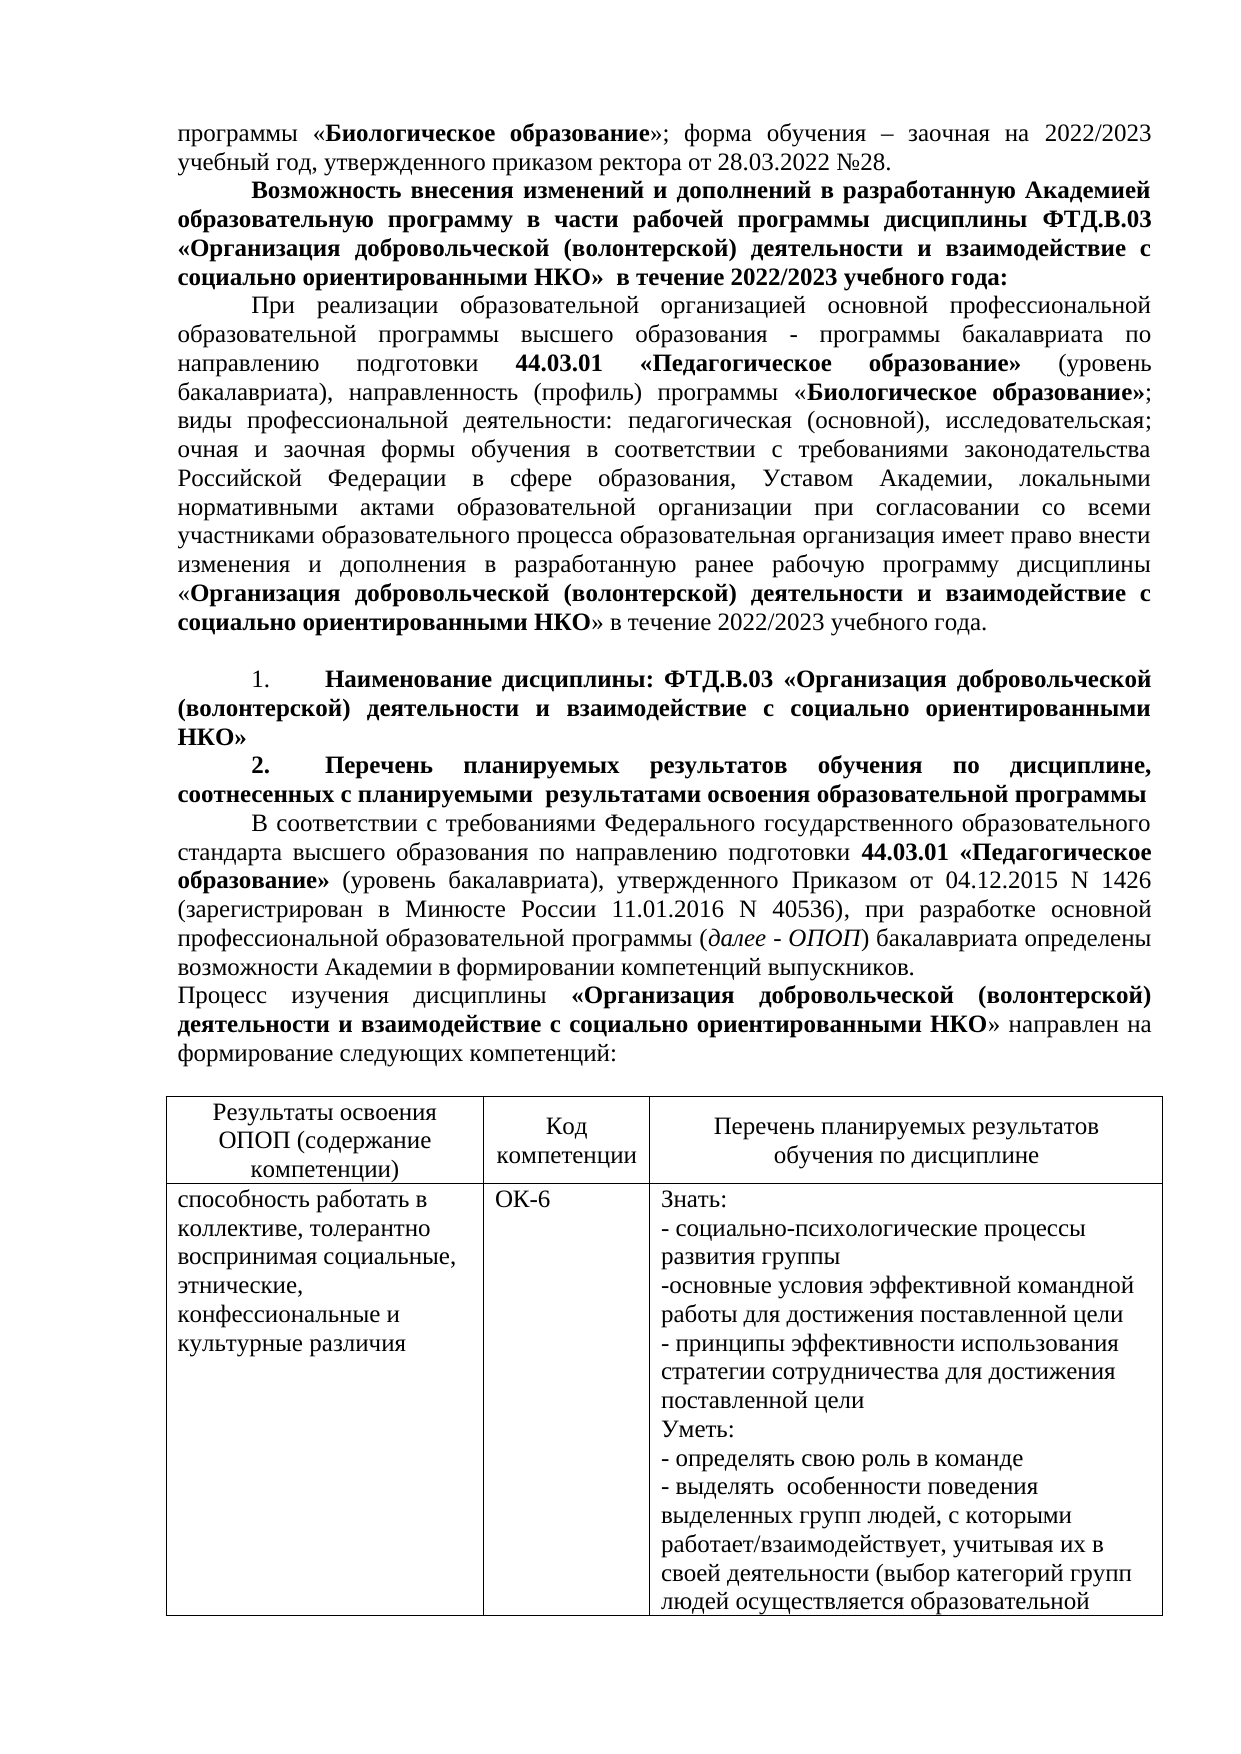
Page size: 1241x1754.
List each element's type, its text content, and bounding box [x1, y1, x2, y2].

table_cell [650, 1184, 1162, 1615]
table_header Результаты освоения ОПОП (содержание компетенции) [167, 1097, 483, 1183]
text В соответствии с требованиями Федерального государственного образовательного стандарта высшего образования по направлению подготовки 44.03.01 «Педагогическое образование» (уровень бакалавриата), утвержденного Приказом от 04.12.2015 N 1426 (зарегистрирован в Минюсте России 11.01.2016 N 40536), при разработке основной профессиональной образовательной программы (далее - ОПОП) бакалавриата определены возможности Академии в формировании компетенций выпускников. [177, 808, 1152, 981]
list Наименование дисциплины: ФТД.В.03 «Организация добровольческой (волонтерской) деятельности и взаимодействие с социально ориентированными НКО» [177, 664, 1152, 751]
table_header Код компетенции [484, 1097, 649, 1183]
list Перечень планируемых результатов обучения по дисциплине, соотнесенных с планируемыми результатами освоения образовательной программы [177, 751, 1152, 808]
text Процесс изучения дисциплины «Организация добровольческой (волонтерской) деятельности и взаимодействие с социально ориентированными НКО» направлен на формирование следующих компетенций: [177, 981, 1152, 1067]
table_cell ОК-6 [484, 1184, 649, 1615]
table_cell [167, 1184, 483, 1615]
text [177, 118, 1152, 176]
table_header Перечень планируемых результатов обучения по дисциплине [650, 1097, 1162, 1183]
text При реализации образовательной организацией основной профессиональной образовательной программы высшего образования - программы бакалавриата по направлению подготовки 44.03.01 «Педагогическое образование» (уровень бакалавриата), направленность (профиль) программы «Биологическое образование»; виды профессиональной деятельности: педагогическая (основной), исследовательская; очная и заочная формы обучения в соответствии с требованиями законодательства Российской Федерации в сфере образования, Уставом Академии, локальными нормативными актами образовательной организации при согласовании со всеми участниками образовательного процесса образовательная организация имеет право внести изменения и дополнения в разработанную ранее рабочую программу дисциплины «Организация добровольческой (волонтерской) деятельности и взаимодействие с социально ориентированными НКО» в течение 2022/2023 учебного года. [177, 291, 1152, 636]
text Возможность внесения изменений и дополнений в разработанную Академией образовательную программу в части рабочей программы дисциплины ФТД.В.03 «Организация добровольческой (волонтерской) деятельности и взаимодействие с социально ориентированными НКО» в течение 2022/2023 учебного года: [177, 176, 1152, 291]
